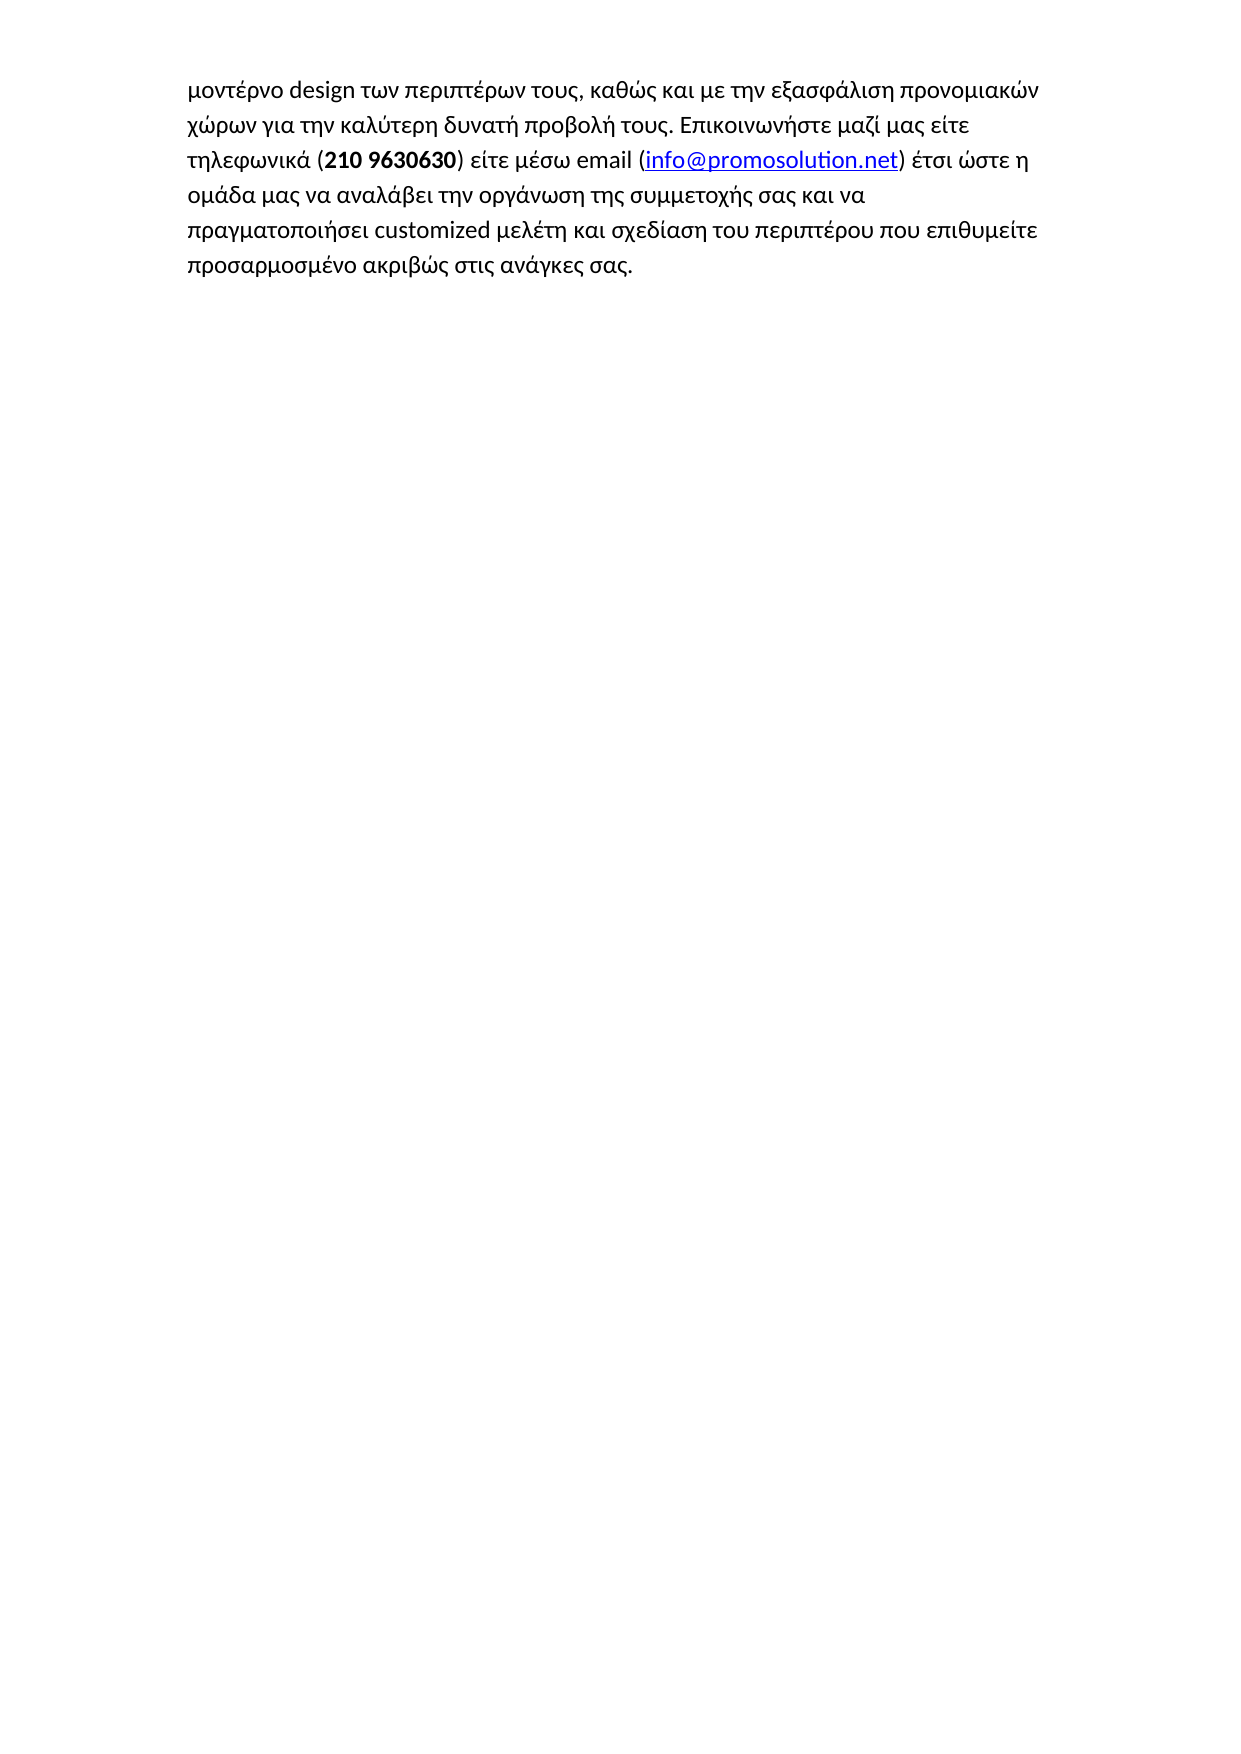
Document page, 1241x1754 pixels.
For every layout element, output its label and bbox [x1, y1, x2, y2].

text [187, 74, 1053, 279]
